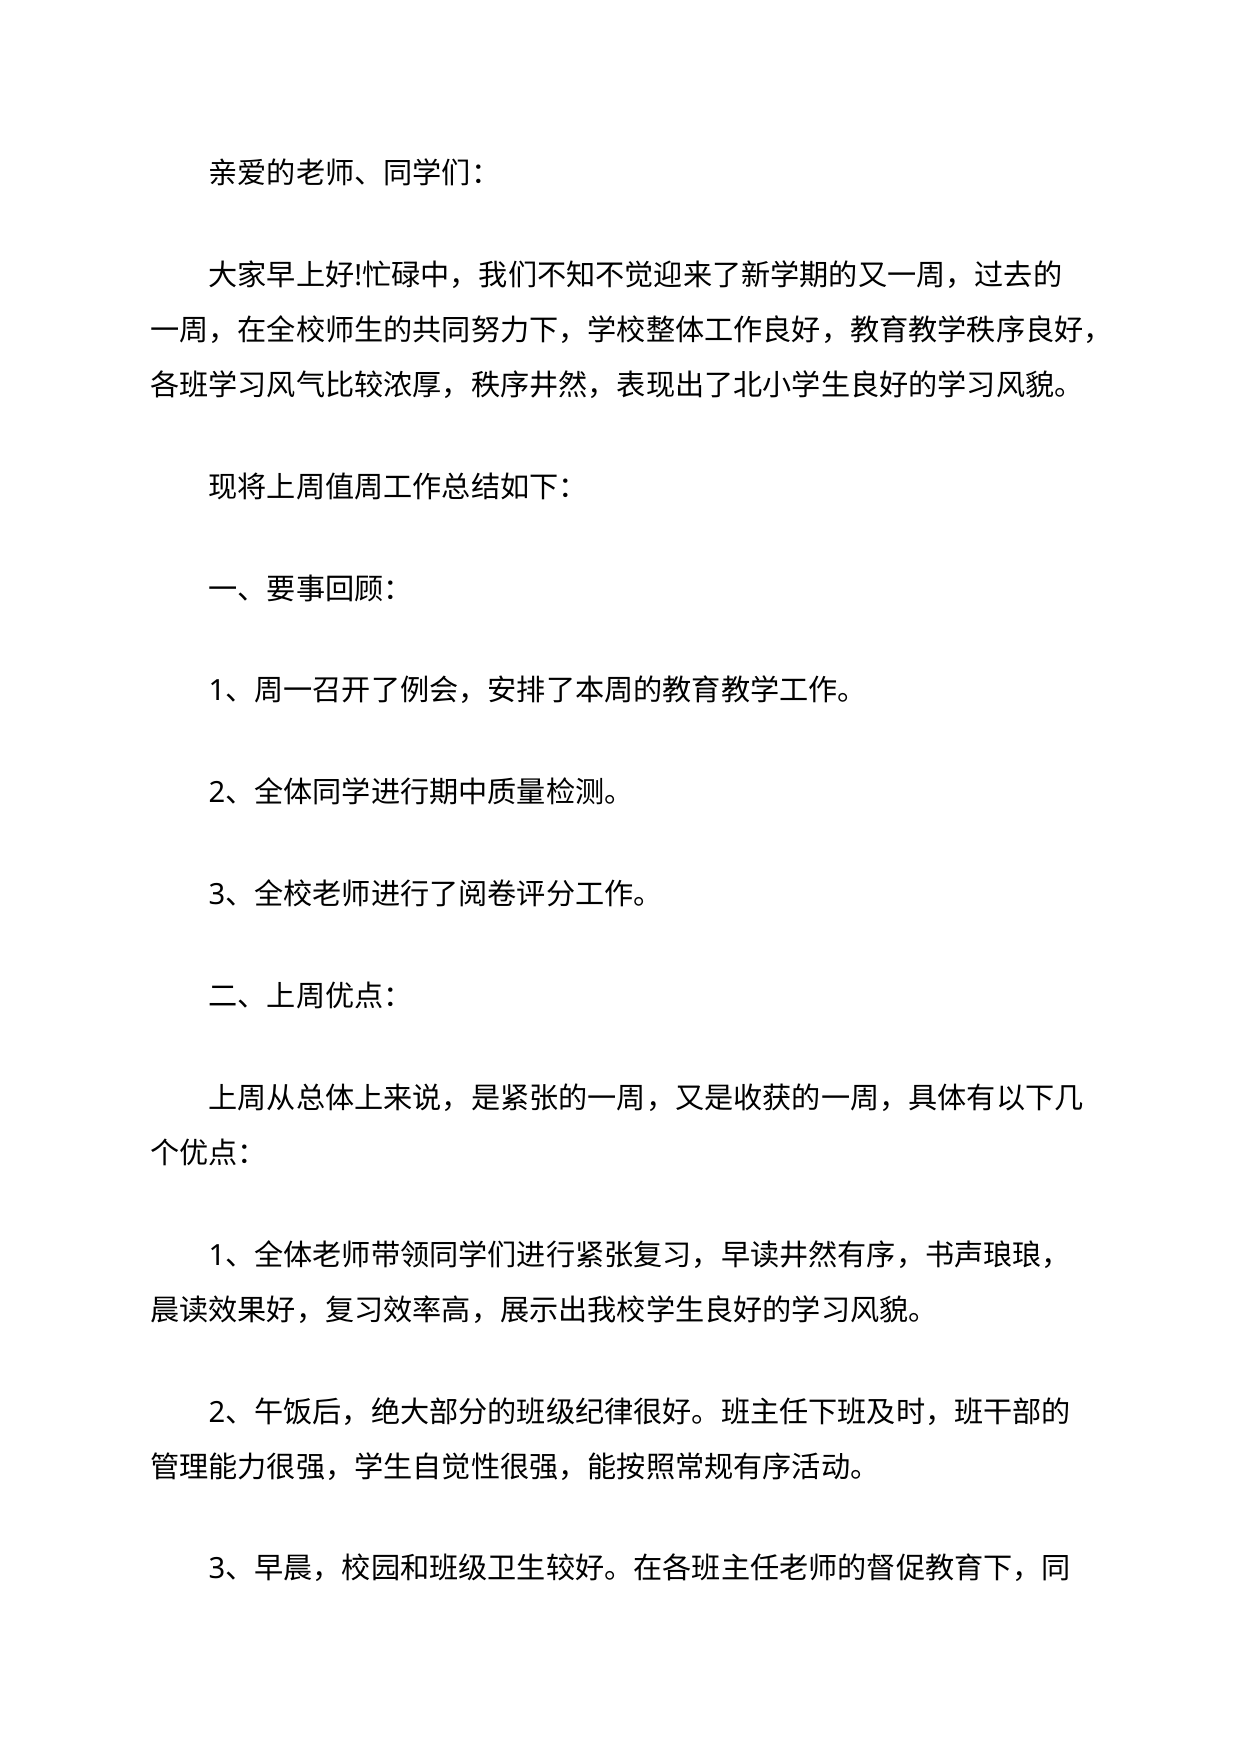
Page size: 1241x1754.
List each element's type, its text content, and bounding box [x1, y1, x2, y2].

text 一、要事回顾： [150, 565, 1090, 607]
text 大家早上好!忙碌中，我们不知不觉迎来了新学期的又一周，过去的一周，在全校师生的共同努力下，学校整体工作良好，教育教学秩序良好，各班学习风气比较浓厚，秩序井然，表现出了北小学生良好的学习风貌。 [150, 252, 1090, 404]
text 1、周一召开了例会，安排了本周的教育教学工作。 [150, 667, 1090, 709]
text 二、上周优点： [150, 973, 1090, 1015]
text 上周从总体上来说，是紧张的一周，又是收获的一周，具体有以下几个优点： [150, 1075, 1090, 1172]
text 1、全体老师带领同学们进行紧张复习，早读井然有序，书声琅琅，晨读效果好，复习效率高，展示出我校学生良好的学习风貌。 [150, 1231, 1090, 1329]
text 2、全体同学进行期中质量检测。 [150, 769, 1090, 811]
text 亲爱的老师、同学们： [150, 150, 1090, 192]
text 2、午饭后，绝大部分的班级纪律很好。班主任下班及时，班干部的管理能力很强，学生自觉性很强，能按照常规有序活动。 [150, 1388, 1090, 1485]
text 现将上周值周工作总结如下： [150, 463, 1090, 506]
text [150, 1545, 1090, 1587]
text 3、全校老师进行了阅卷评分工作。 [150, 871, 1090, 913]
